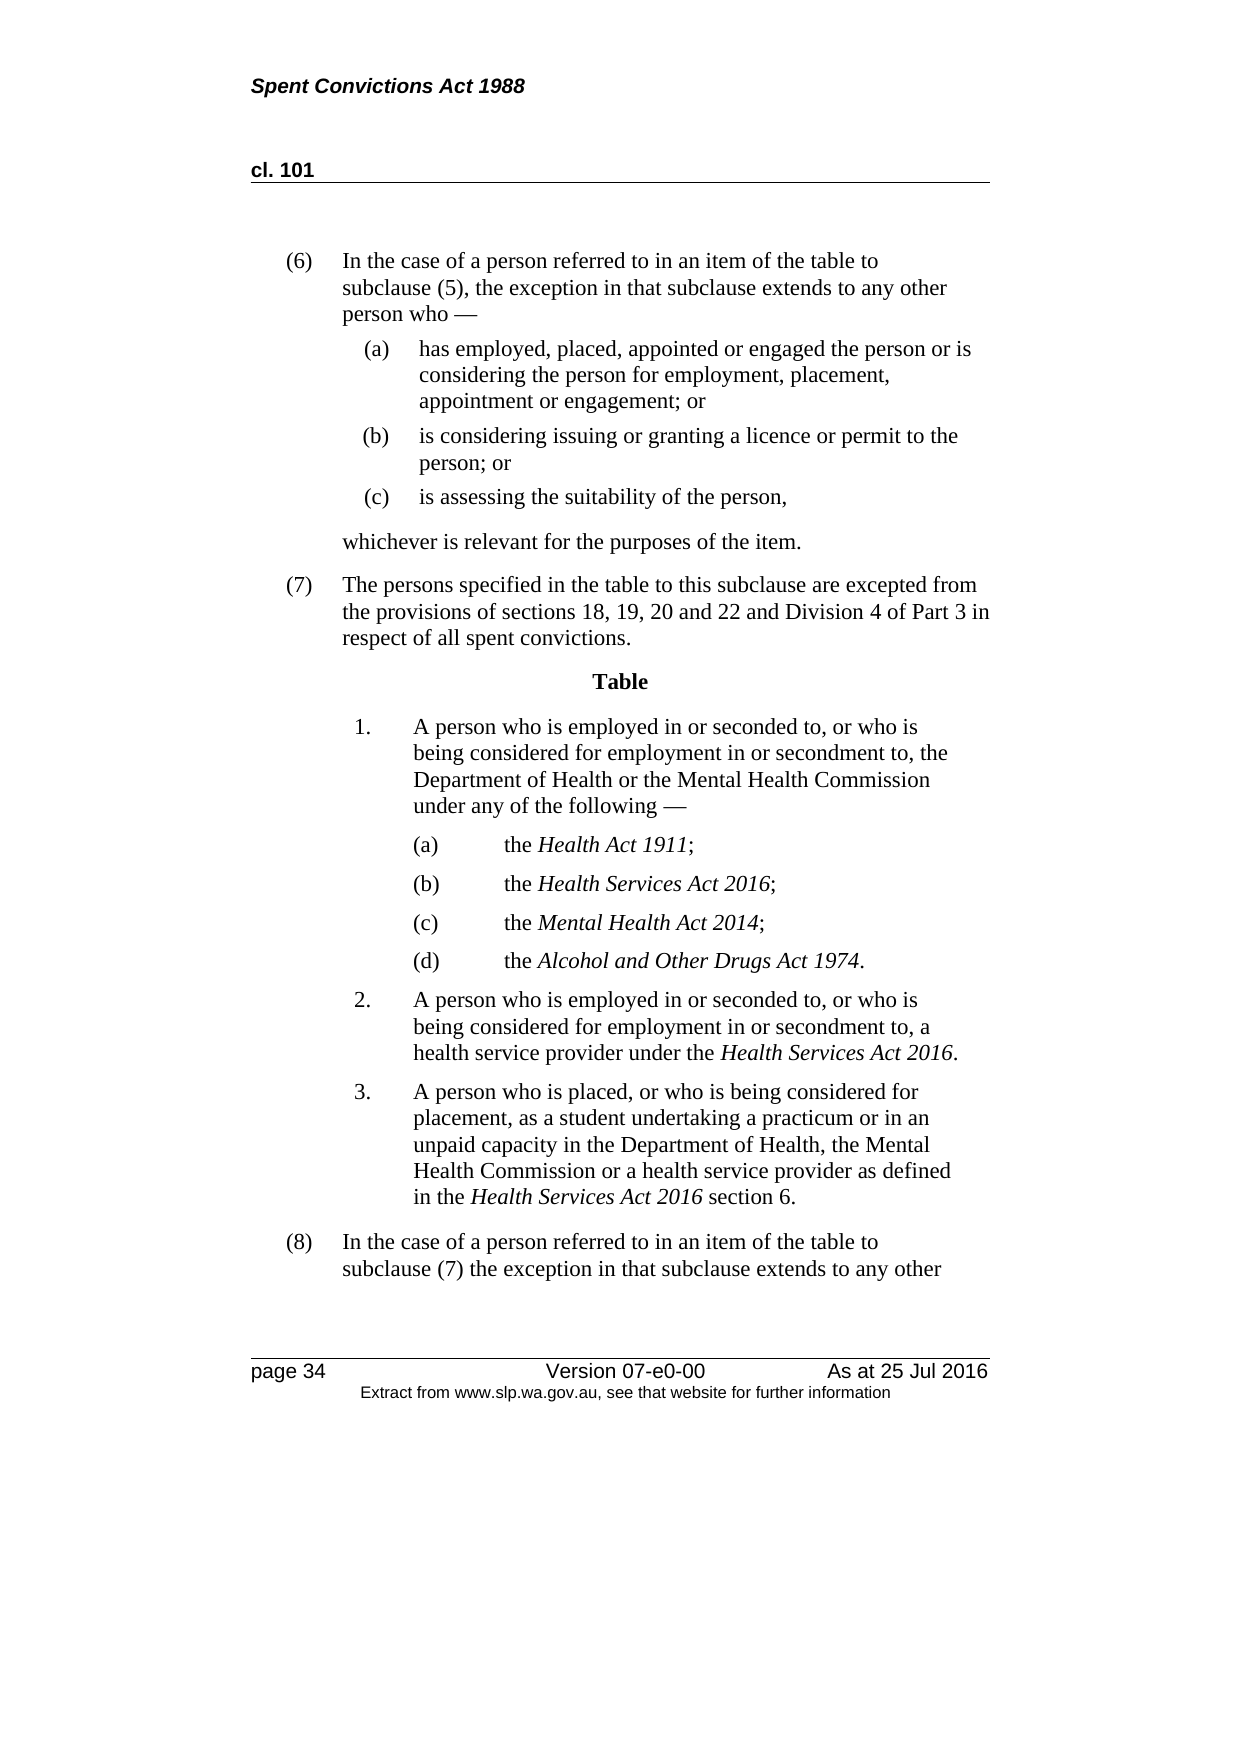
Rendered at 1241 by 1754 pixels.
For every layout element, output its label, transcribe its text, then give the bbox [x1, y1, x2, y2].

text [251, 1228, 990, 1281]
table_header 1. A person who is employed in or seconded to, or who is being considered for employment in or secondment to, the Department of Health or the Mental Health Commission under any of the following — (a) the Health Act 1911; (b) the Health Services Act 2016; (c) the Mental Health Act 2014; (d) the Alcohol and Other Drugs Act 1974. [339, 701, 989, 974]
text (b) is considering issuing or granting a licence or permit to the person; or [251, 422, 990, 475]
text (a) has employed, placed, appointed or engaged the person or is considering the person for employment, placement, appointment or engagement; or [251, 335, 990, 414]
text (6) In the case of a person referred to in an item of the table to subclause (5), the exception in that subclause extends to any other person who — [251, 247, 990, 327]
table_cell 2. A person who is employed in or seconded to, or who is being considered for employment in or secondment to, a health service provider under the Health Services Act 2016. [339, 974, 989, 1065]
subtitle Table [265, 667, 975, 694]
text (7) The persons specified in the table to this subclause are excepted from the provisions of sections 18, 19, 20 and 22 and Division 4 of Part 3 in respect of all spent convictions. [251, 571, 990, 651]
text whichever is relevant for the purposes of the item. [251, 528, 990, 555]
table_cell 3. A person who is placed, or who is being considered for placement, as a student undertaking a practicum or in an unpaid capacity in the Department of Health, the Mental Health Commission or a health service provider as defined in the Health Services Act 2016 section 6. [339, 1065, 989, 1210]
text (c) is assessing the suitability of the person, [251, 483, 990, 510]
